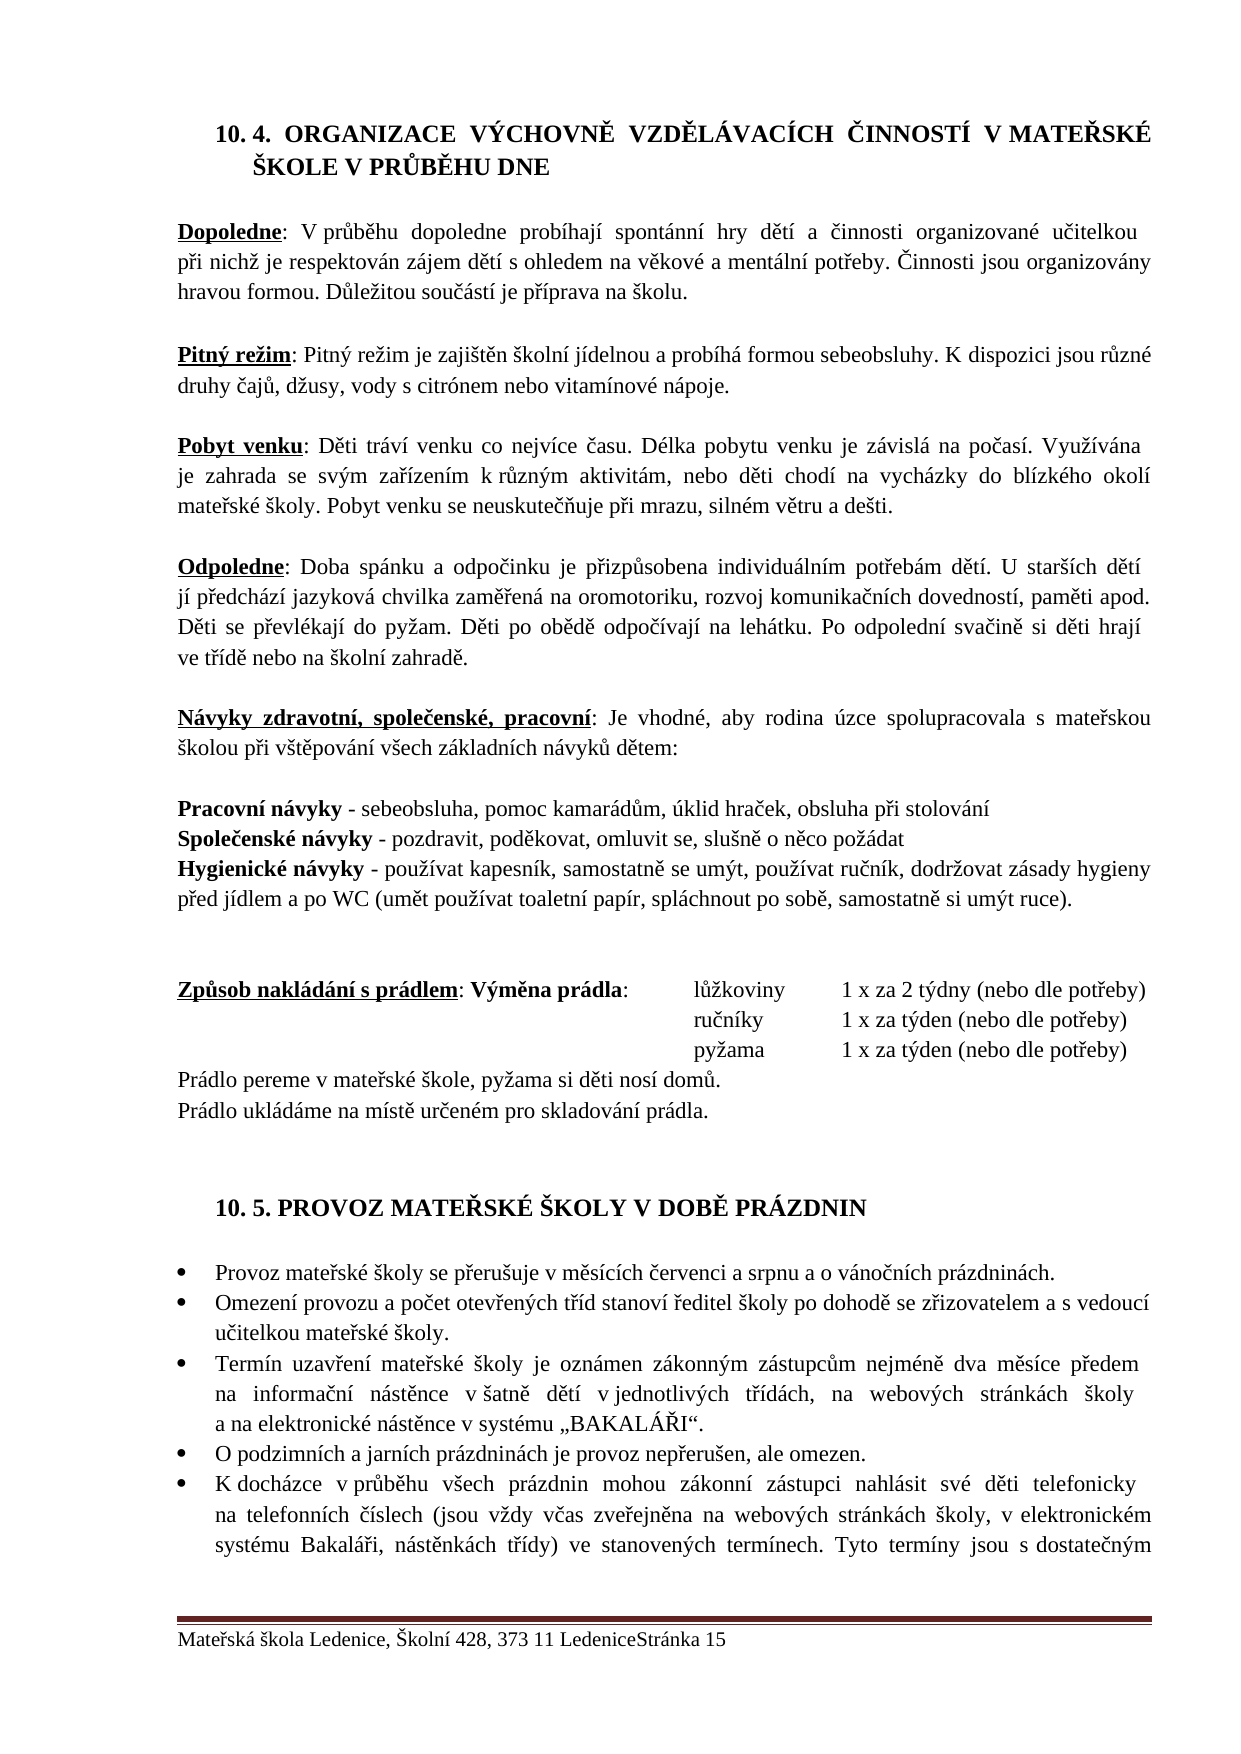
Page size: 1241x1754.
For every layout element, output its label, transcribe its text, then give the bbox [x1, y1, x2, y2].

list 4. ORGANIZACE VÝCHOVNĚ VZDĚLÁVACÍCH ČINNOSTÍ V MATEŘSKÉ ŠKOLE V PRŮBĚHU DNE [215, 119, 1152, 181]
text Způsob nakládání s prádlem: Výměna prádla: lůžkoviny 1 x za 2 týdny (nebo dle potřeby) [177, 976, 1152, 1002]
list Omezení provozu a počet otevřených tříd stanoví ředitel školy po dohodě se zřizovatelem a s vedoucí učitelkou mateřské školy. [177, 1289, 1152, 1346]
text Prádlo pereme v mateřské škole, pyžama si děti nosí domů. [177, 1067, 1152, 1093]
text Pitný režim: Pitný režim je zajištěn školní jídelnou a probíhá formou sebeobsluhy. K dispozici jsou různé druhy čajů, džusy, vody s citrónem nebo vitamínové nápoje. [177, 342, 1152, 398]
text Pobyt venku: Děti tráví venku co nejvíce času. Délka pobytu venku je závislá na počasí. Využívána je zahrada se svým zařízením k různým aktivitám, nebo děti chodí na vycházky do blízkého okolí mateřské školy. Pobyt venku se neuskutečňuje při mrazu, silném větru a dešti. [177, 432, 1152, 519]
text ručníky 1 x za týden (nebo dle potřeby) [177, 1006, 1152, 1032]
list Provoz mateřské školy se přerušuje v měsících červenci a srpnu a o vánočních prázdninách. [177, 1259, 1152, 1285]
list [177, 1471, 1152, 1557]
text pyžama 1 x za týden (nebo dle potřeby) [177, 1036, 1152, 1063]
list O podzimních a jarních prázdninách je provoz nepřerušen, ale omezen. [177, 1440, 1152, 1467]
list Termín uzavření mateřské školy je oznámen zákonným zástupcům nejméně dva měsíce předem na informační nástěnce v šatně dětí v jednotlivých třídách, na webových stránkách školy a na elektronické nástěnce v systému „BAKALÁŘI“. [177, 1350, 1152, 1436]
list 5. PROVOZ MATEŘSKÉ ŠKOLY V DOBĚ PRÁZDNIN [215, 1193, 1152, 1222]
text Prádlo ukládáme na místě určeném pro skladování prádla. [177, 1097, 1152, 1123]
text Návyky zdravotní, společenské, pracovní: Je vhodné, aby rodina úzce spolupracovala s mateřskou školou při vštěpování všech základních návyků dětem: [177, 704, 1152, 761]
text Dopoledne: V průběhu dopoledne probíhají spontánní hry dětí a činnosti organizované učitelkou při nichž je respektován zájem dětí s ohledem na věkové a mentální potřeby. Činnosti jsou organizovány hravou formou. Důležitou součástí je příprava na školu. [177, 218, 1152, 305]
text Společenské návyky - pozdravit, poděkovat, omluvit se, slušně o něco požádat [177, 825, 1152, 851]
text Hygienické návyky - používat kapesník, samostatně se umýt, používat ručník, dodržovat zásady hygieny před jídlem a po WC (umět používat toaletní papír, spláchnout po sobě, samostatně si umýt ruce). [177, 855, 1152, 912]
text Pracovní návyky - sebeobsluha, pomoc kamarádům, úklid hraček, obsluha při stolování [177, 795, 1152, 821]
text Odpoledne: Doba spánku a odpočinku je přizpůsobena individuálním potřebám dětí. U starších dětí jí předchází jazyková chvilka zaměřená na oromotoriku, rozvoj komunikačních dovedností, paměti apod. Děti se převlékají do pyžam. Děti po obědě odpočívají na lehátku. Po odpolední svačině si děti hrají ve třídě nebo na školní zahradě. [177, 553, 1152, 670]
